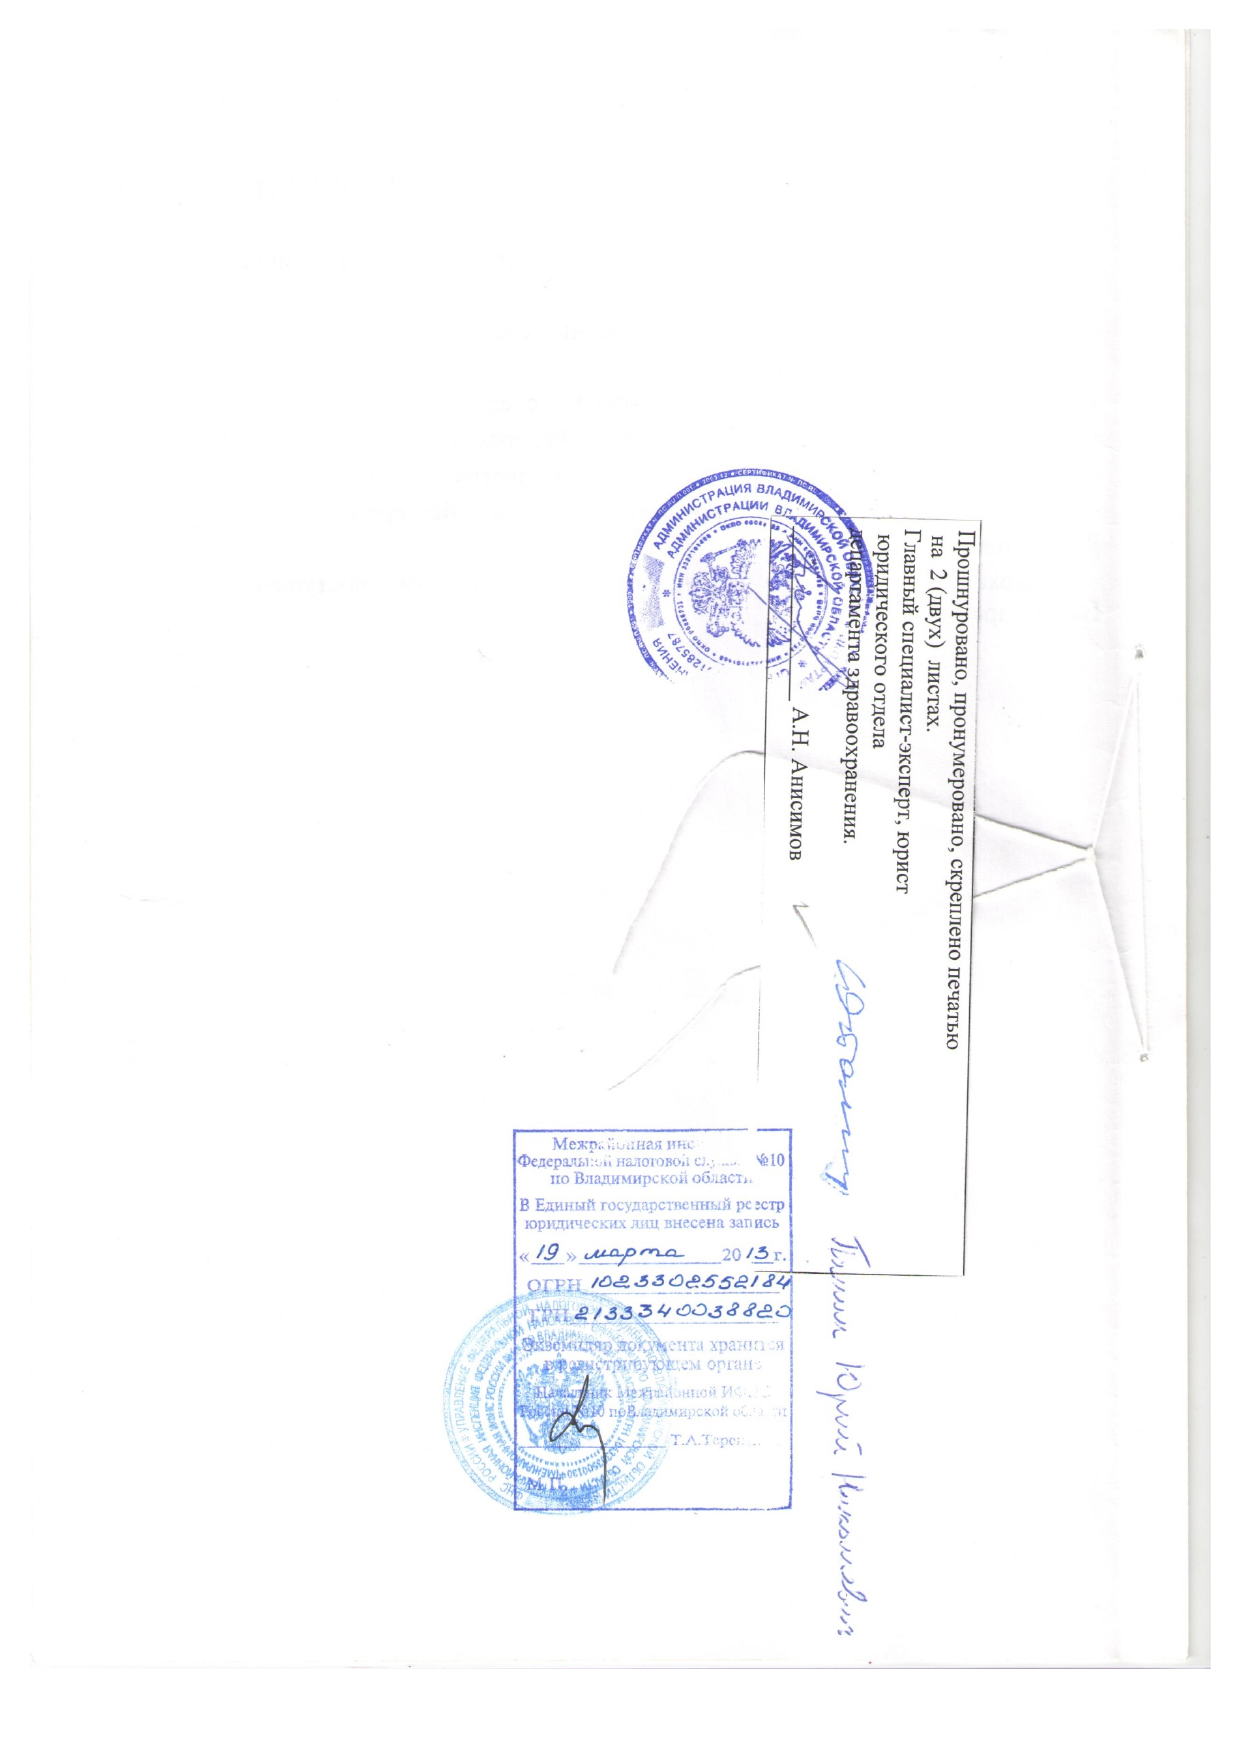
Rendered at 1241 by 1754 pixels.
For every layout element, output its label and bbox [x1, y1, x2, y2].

picture [29, 29, 1211, 1669]
